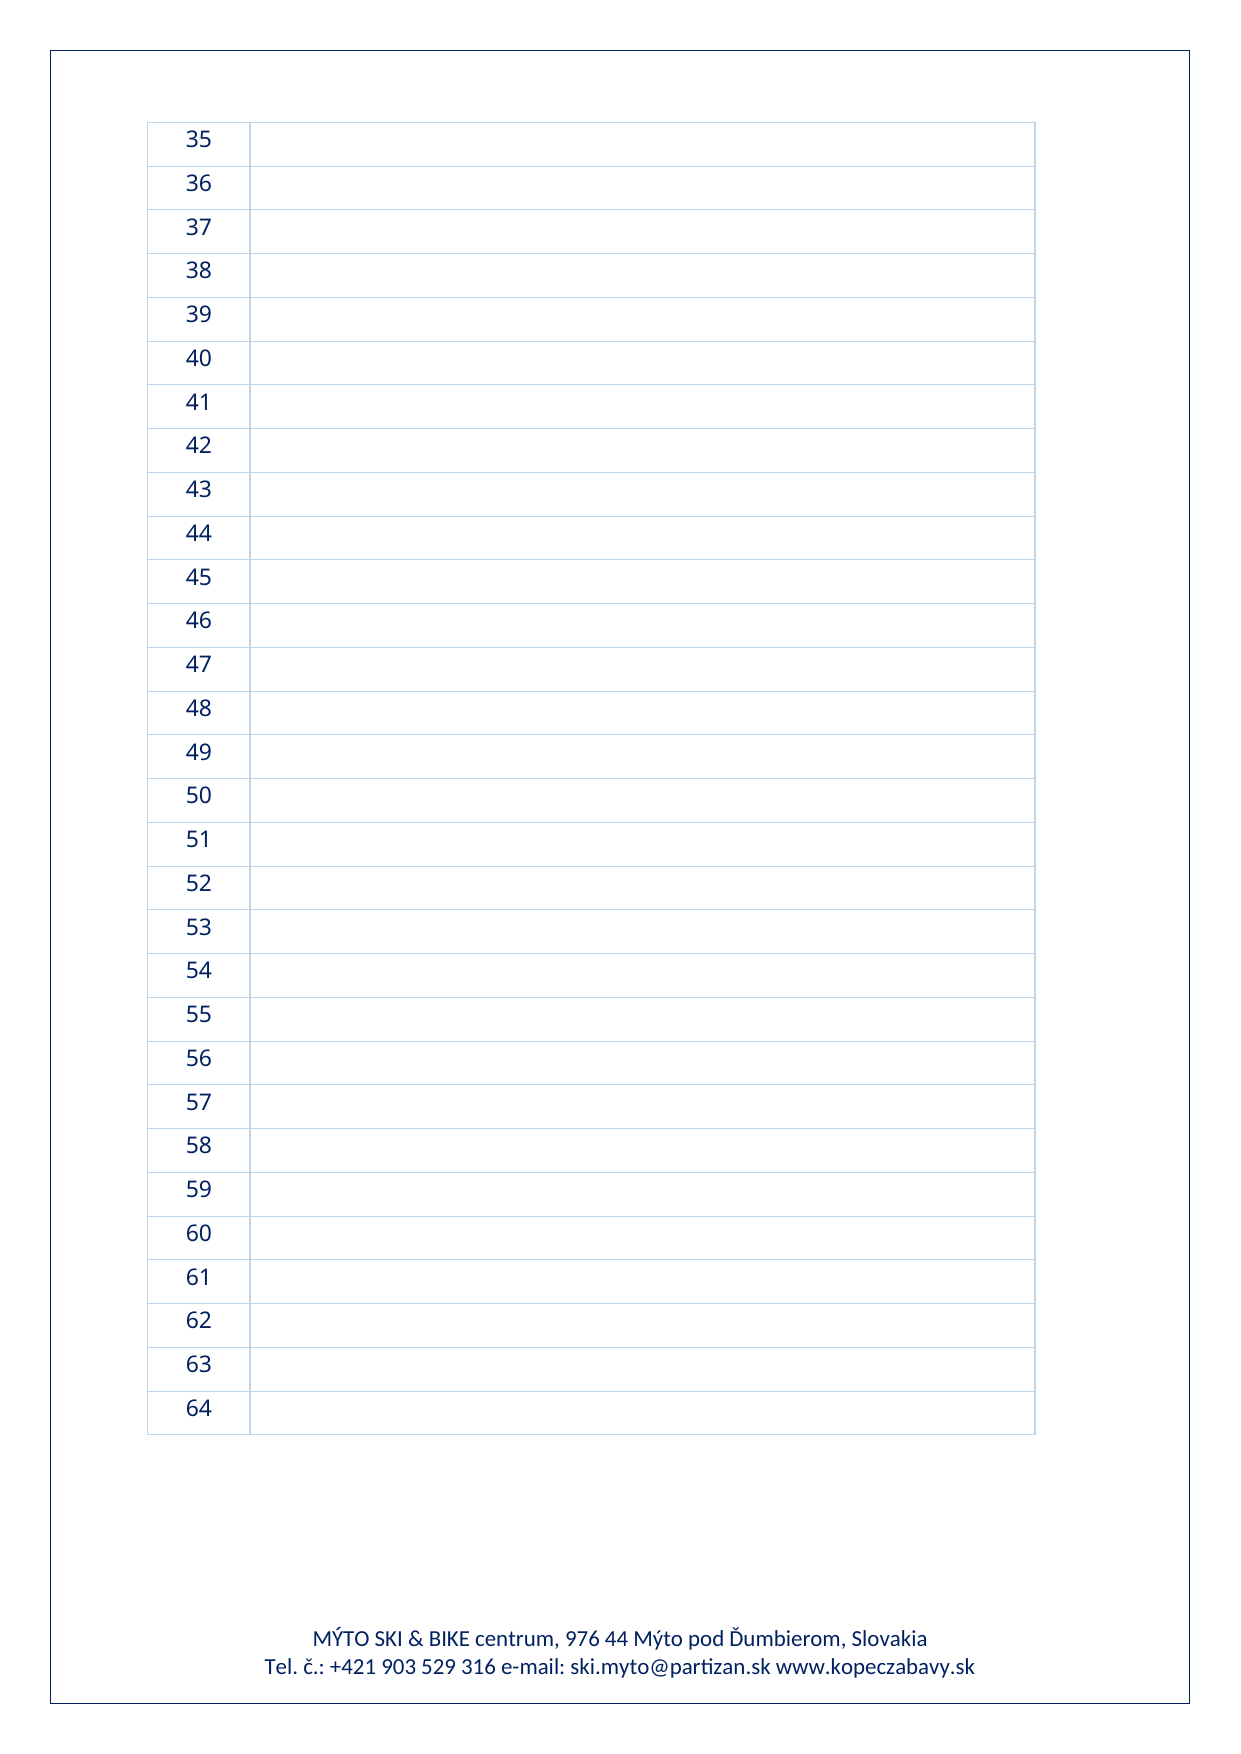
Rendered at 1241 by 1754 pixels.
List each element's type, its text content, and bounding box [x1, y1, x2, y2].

table_cell [251, 298, 1034, 341]
table_cell [251, 998, 1034, 1041]
table_cell 60 [148, 1217, 249, 1259]
table_cell [251, 517, 1034, 559]
table_cell 47 [148, 648, 249, 691]
table_cell [251, 210, 1034, 253]
table_cell 41 [148, 385, 249, 428]
table_cell 43 [148, 473, 249, 516]
table_cell 48 [148, 692, 249, 734]
table_cell 46 [148, 604, 249, 647]
table_cell [251, 167, 1034, 209]
table_cell [251, 1392, 1034, 1434]
table_cell 59 [148, 1173, 249, 1216]
table_cell 52 [148, 867, 249, 909]
table_cell [251, 735, 1034, 778]
table_cell 61 [148, 1260, 249, 1303]
table_cell 57 [148, 1085, 249, 1128]
table_cell 40 [148, 342, 249, 384]
table_cell 37 [148, 210, 249, 253]
table_cell 42 [148, 429, 249, 472]
table_cell [251, 429, 1034, 472]
table_cell [251, 604, 1034, 647]
table_cell [251, 473, 1034, 516]
table_cell [251, 1260, 1034, 1303]
table_cell 53 [148, 910, 249, 953]
table_cell [251, 560, 1034, 603]
table_cell 54 [148, 954, 249, 997]
table_cell 55 [148, 998, 249, 1041]
table_cell [251, 254, 1034, 297]
table_cell [251, 1348, 1034, 1391]
table_cell [251, 1217, 1034, 1259]
table_cell [251, 123, 1034, 166]
table_cell [251, 1042, 1034, 1084]
table_cell [251, 1085, 1034, 1128]
table_cell [251, 1173, 1034, 1216]
table_cell [251, 910, 1034, 953]
table_cell [251, 648, 1034, 691]
table_cell 38 [148, 254, 249, 297]
table_cell [251, 867, 1034, 909]
table_cell 64 [148, 1392, 249, 1434]
table_cell 51 [148, 823, 249, 866]
table_cell 56 [148, 1042, 249, 1084]
table_cell [251, 1304, 1034, 1347]
table_cell 39 [148, 298, 249, 341]
table_cell [251, 823, 1034, 866]
table_cell 50 [148, 779, 249, 822]
table_cell 63 [148, 1348, 249, 1391]
table_cell [251, 692, 1034, 734]
table_cell 49 [148, 735, 249, 778]
table_cell [251, 385, 1034, 428]
table_cell [251, 779, 1034, 822]
table_cell [251, 954, 1034, 997]
table_cell 58 [148, 1129, 249, 1172]
table_cell [251, 342, 1034, 384]
table_cell 35 [148, 123, 249, 166]
table_cell 44 [148, 517, 249, 559]
table_cell 45 [148, 560, 249, 603]
table_cell 36 [148, 167, 249, 209]
table_cell [251, 1129, 1034, 1172]
table_cell 62 [148, 1304, 249, 1347]
